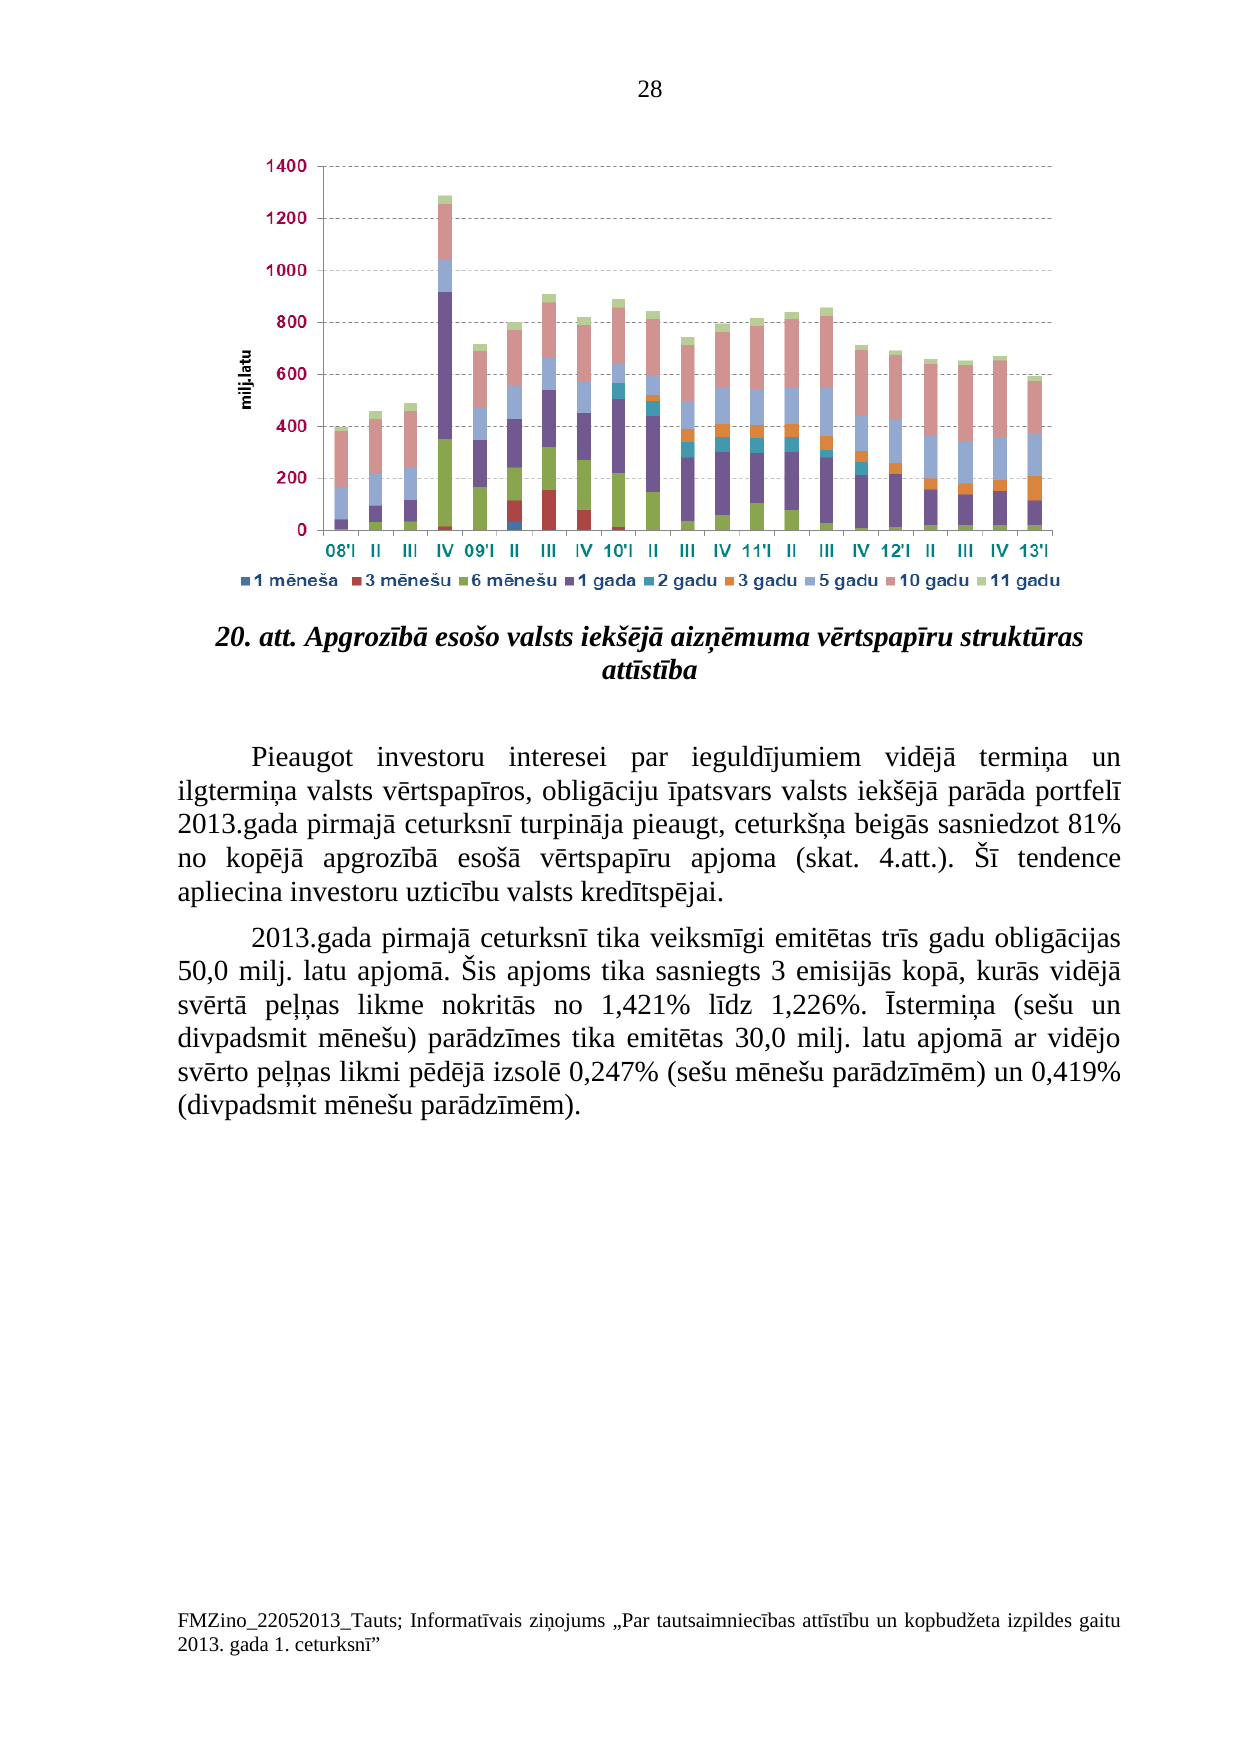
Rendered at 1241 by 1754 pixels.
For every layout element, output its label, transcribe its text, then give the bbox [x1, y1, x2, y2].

text Pieaugot investoru interesei par ieguldījumiem vidējā termiņa un ilgtermiņa valsts vērtspapīros, obligāciju īpatsvars valsts iekšējā parāda portfelī 2013.gada pirmajā ceturksnī turpināja pieaugt, ceturkšņa beigās sasniedzot 81% no kopējā apgrozībā esošā vērtspapīru apjoma (skat. 4.att.). Šī tendence apliecina investoru uzticību valsts kredītspējai. [177, 739, 1122, 907]
picture [227, 147, 1072, 607]
text 20. att. Apgrozībā esošo valsts iekšējā aizņēmuma vērtspapīru struktūras attīstība [177, 619, 1122, 686]
text 2013.gada pirmajā ceturksnī tika veiksmīgi emitētas trīs gadu obligācijas 50,0 milj. latu apjomā. Šis apjoms tika sasniegts 3 emisijās kopā, kurās vidējā svērtā peļņas likme nokritās no 1,421% līdz 1,226%. Īstermiņa (sešu un divpadsmit mēnešu) parādzīmes tika emitētas 30,0 milj. latu apjomā ar vidējo svērto peļņas likmi pēdējā izsolē 0,247% (sešu mēnešu parādzīmēm) un 0,419% (divpadsmit mēnešu parādzīmēm). [177, 920, 1122, 1121]
